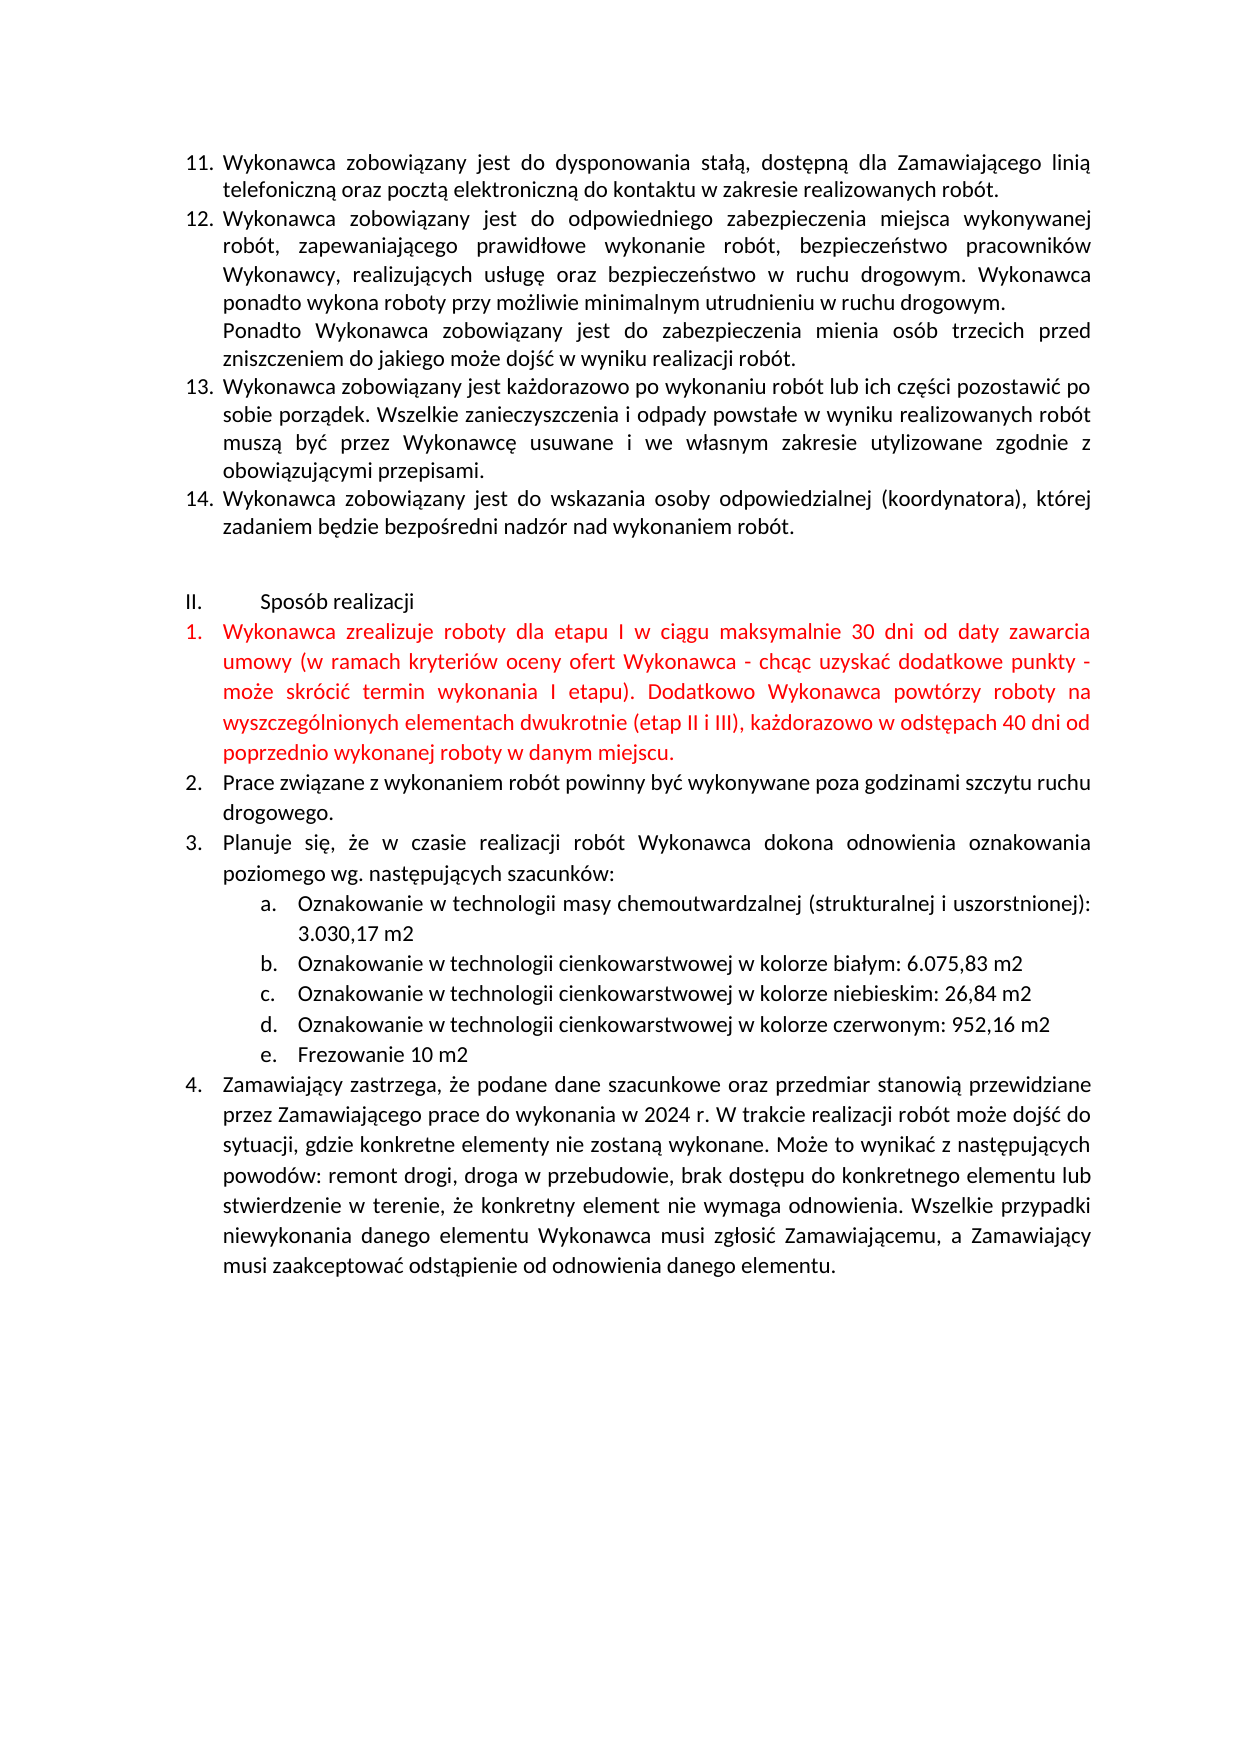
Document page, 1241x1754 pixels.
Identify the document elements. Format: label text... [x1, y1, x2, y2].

list Wykonawca zobowiązany jest do dysponowania stałą, dostępną dla Zamawiającego linią telefoniczną oraz pocztą elektroniczną do kontaktu w zakresie realizowanych robót. [185, 148, 1093, 204]
list Oznakowanie w technologii cienkowarstwowej w kolorze białym: 6.075,83 m2 [260, 949, 1093, 977]
list Wykonawca zrealizuje roboty dla etapu I w ciągu maksymalnie 30 dni od daty zawarcia umowy (w ramach kryteriów oceny ofert Wykonawca - chcąc uzyskać dodatkowe punkty - może skrócić termin wykonania I etapu). Dodatkowo Wykonawca powtórzy roboty na wyszczególnionych elementach dwukrotnie (etap II i III), każdorazowo w odstępach 40 dni od poprzednio wykonanej roboty w danym miejscu. [185, 617, 1093, 766]
list Wykonawca zobowiązany jest każdorazowo po wykonaniu robót lub ich części pozostawić po sobie porządek. Wszelkie zanieczyszczenia i odpady powstałe w wyniku realizowanych robót muszą być przez Wykonawcę usuwane i we własnym zakresie utylizowane zgodnie z obowiązującymi przepisami. [185, 372, 1093, 484]
text Ponadto Wykonawca zobowiązany jest do zabezpieczenia mienia osób trzecich przed zniszczeniem do jakiego może dojść w wyniku realizacji robót. [223, 316, 1093, 372]
list Oznakowanie w technologii cienkowarstwowej w kolorze niebieskim: 26,84 m2 [260, 979, 1093, 1007]
list Prace związane z wykonaniem robót powinny być wykonywane poza godzinami szczytu ruchu drogowego. [185, 768, 1093, 826]
list Sposób realizacji [185, 587, 1093, 615]
list Planuje się, że w czasie realizacji robót Wykonawca dokona odnowienia oznakowania poziomego wg. następujących szacunków: [185, 828, 1093, 887]
list Wykonawca zobowiązany jest do wskazania osoby odpowiedzialnej (koordynatora), której zadaniem będzie bezpośredni nadzór nad wykonaniem robót. [185, 484, 1093, 540]
list Frezowanie 10 m2 [260, 1040, 1093, 1068]
list Wykonawca zobowiązany jest do odpowiedniego zabezpieczenia miejsca wykonywanej robót, zapewaniającego prawidłowe wykonanie robót, bezpieczeństwo pracowników Wykonawcy, realizujących usługę oraz bezpieczeństwo w ruchu drogowym. Wykonawca ponadto wykona roboty przy możliwie minimalnym utrudnieniu w ruchu drogowym. [185, 204, 1093, 316]
list Zamawiający zastrzega, że podane dane szacunkowe oraz przedmiar stanowią przewidziane przez Zamawiającego prace do wykonania w 2024 r. W trakcie realizacji robót może dojść do sytuacji, gdzie konkretne elementy nie zostaną wykonane. Może to wynikać z następujących powodów: remont drogi, droga w przebudowie, brak dostępu do konkretnego elementu lub stwierdzenie w terenie, że konkretny element nie wymaga odnowienia. Wszelkie przypadki niewykonania danego elementu Wykonawca musi zgłosić Zamawiającemu, a Zamawiający musi zaakceptować odstąpienie od odnowienia danego elementu. [185, 1070, 1093, 1279]
list Oznakowanie w technologii masy chemoutwardzalnej (strukturalnej i uszorstnionej): 3.030,17 m2 [260, 889, 1093, 947]
list Oznakowanie w technologii cienkowarstwowej w kolorze czerwonym: 952,16 m2 [260, 1010, 1093, 1038]
